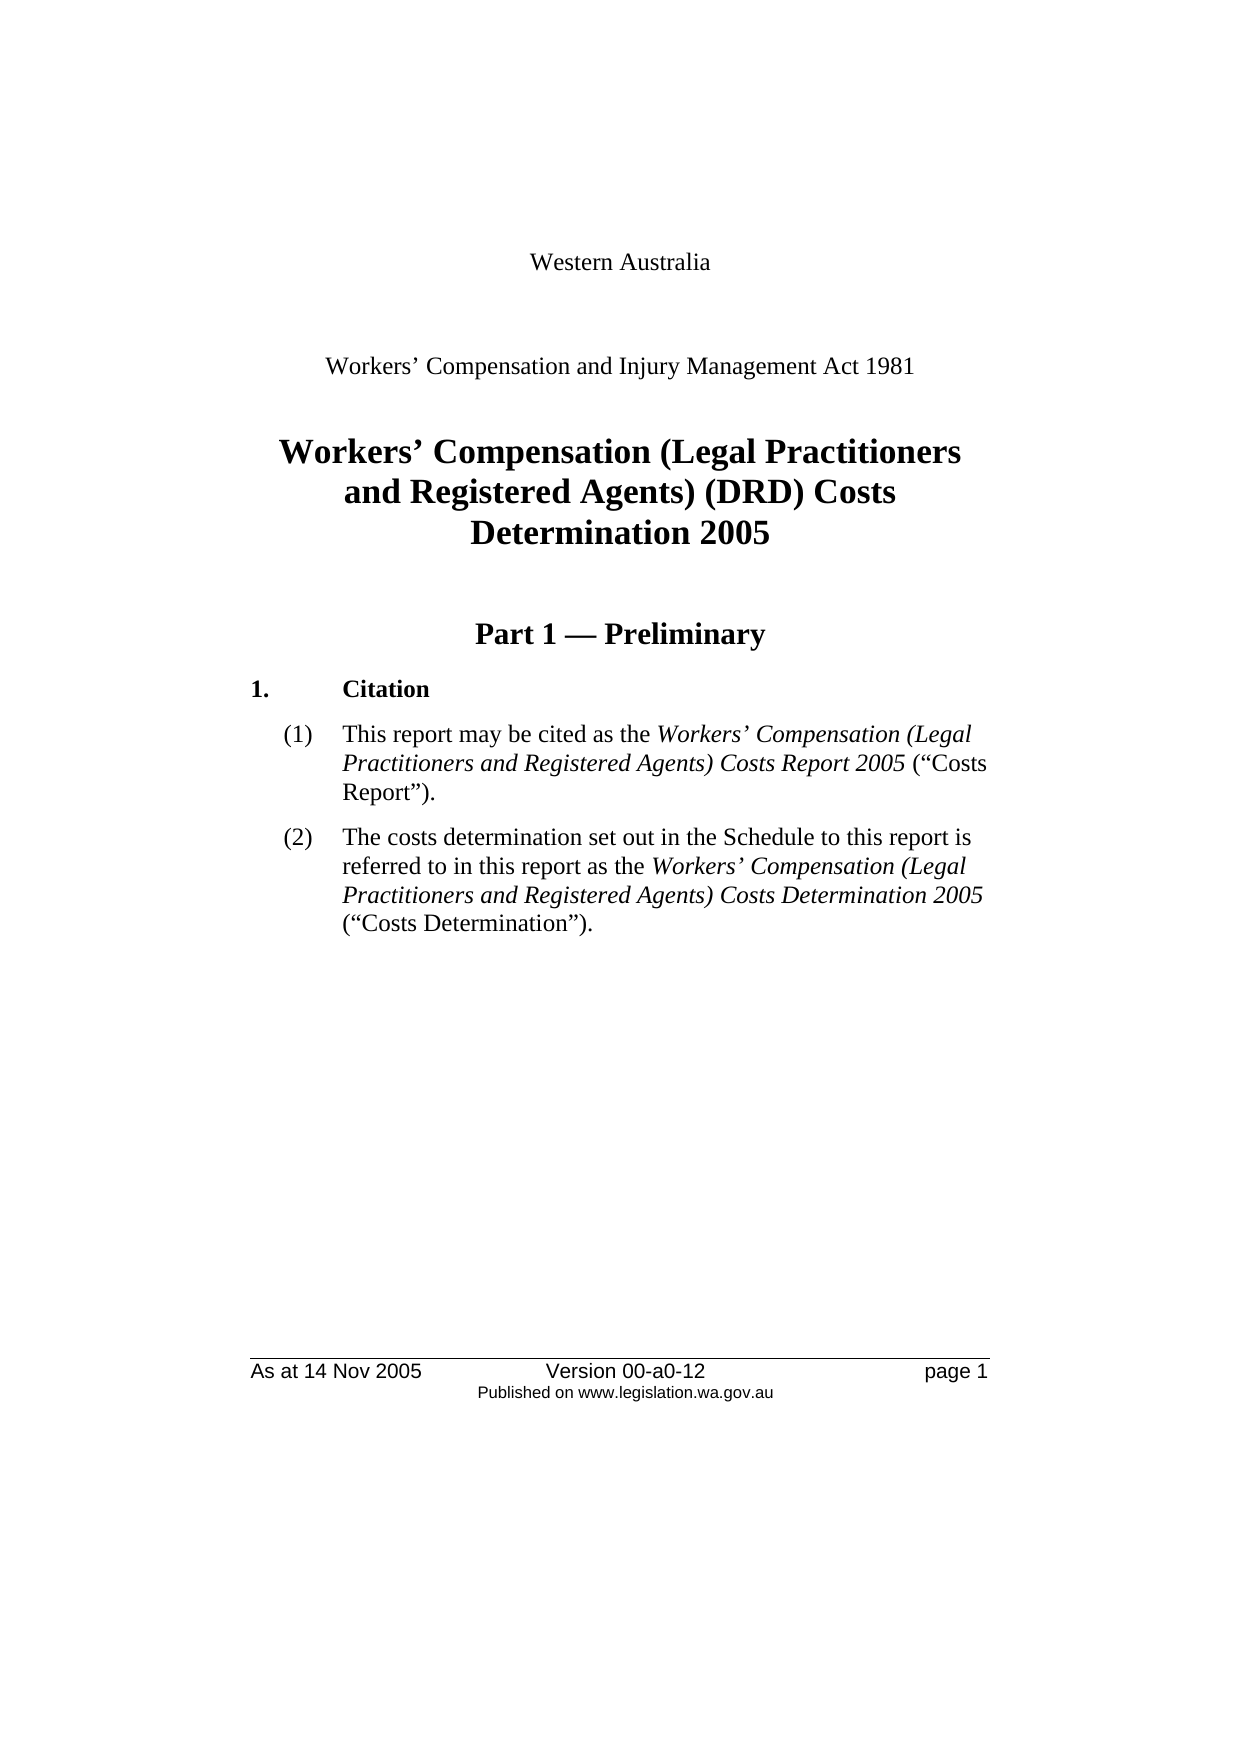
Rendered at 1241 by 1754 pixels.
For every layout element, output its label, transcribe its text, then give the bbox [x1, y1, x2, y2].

text Workers’ Compensation (Legal Practitioners and Registered Agents) (DRD) Costs Determination 2005 [250, 430, 990, 552]
text (2) The costs determination set out in the Schedule to this report is referred to in this report as the Workers’ Compensation (Legal Practitioners and Registered Agents) Costs Determination 2005 (“Costs Determination”). [250, 822, 990, 937]
text Western Australia [250, 247, 990, 276]
text (1) This report may be cited as the Workers’ Compensation (Legal Practitioners and Registered Agents) Costs Report 2005 (“Costs Report”). [250, 719, 990, 806]
subtitle 1. Citation [250, 674, 990, 703]
text Workers’ Compensation and Injury Management Act 1981 [250, 351, 990, 380]
subtitle Part 1 — Preliminary [250, 615, 990, 651]
